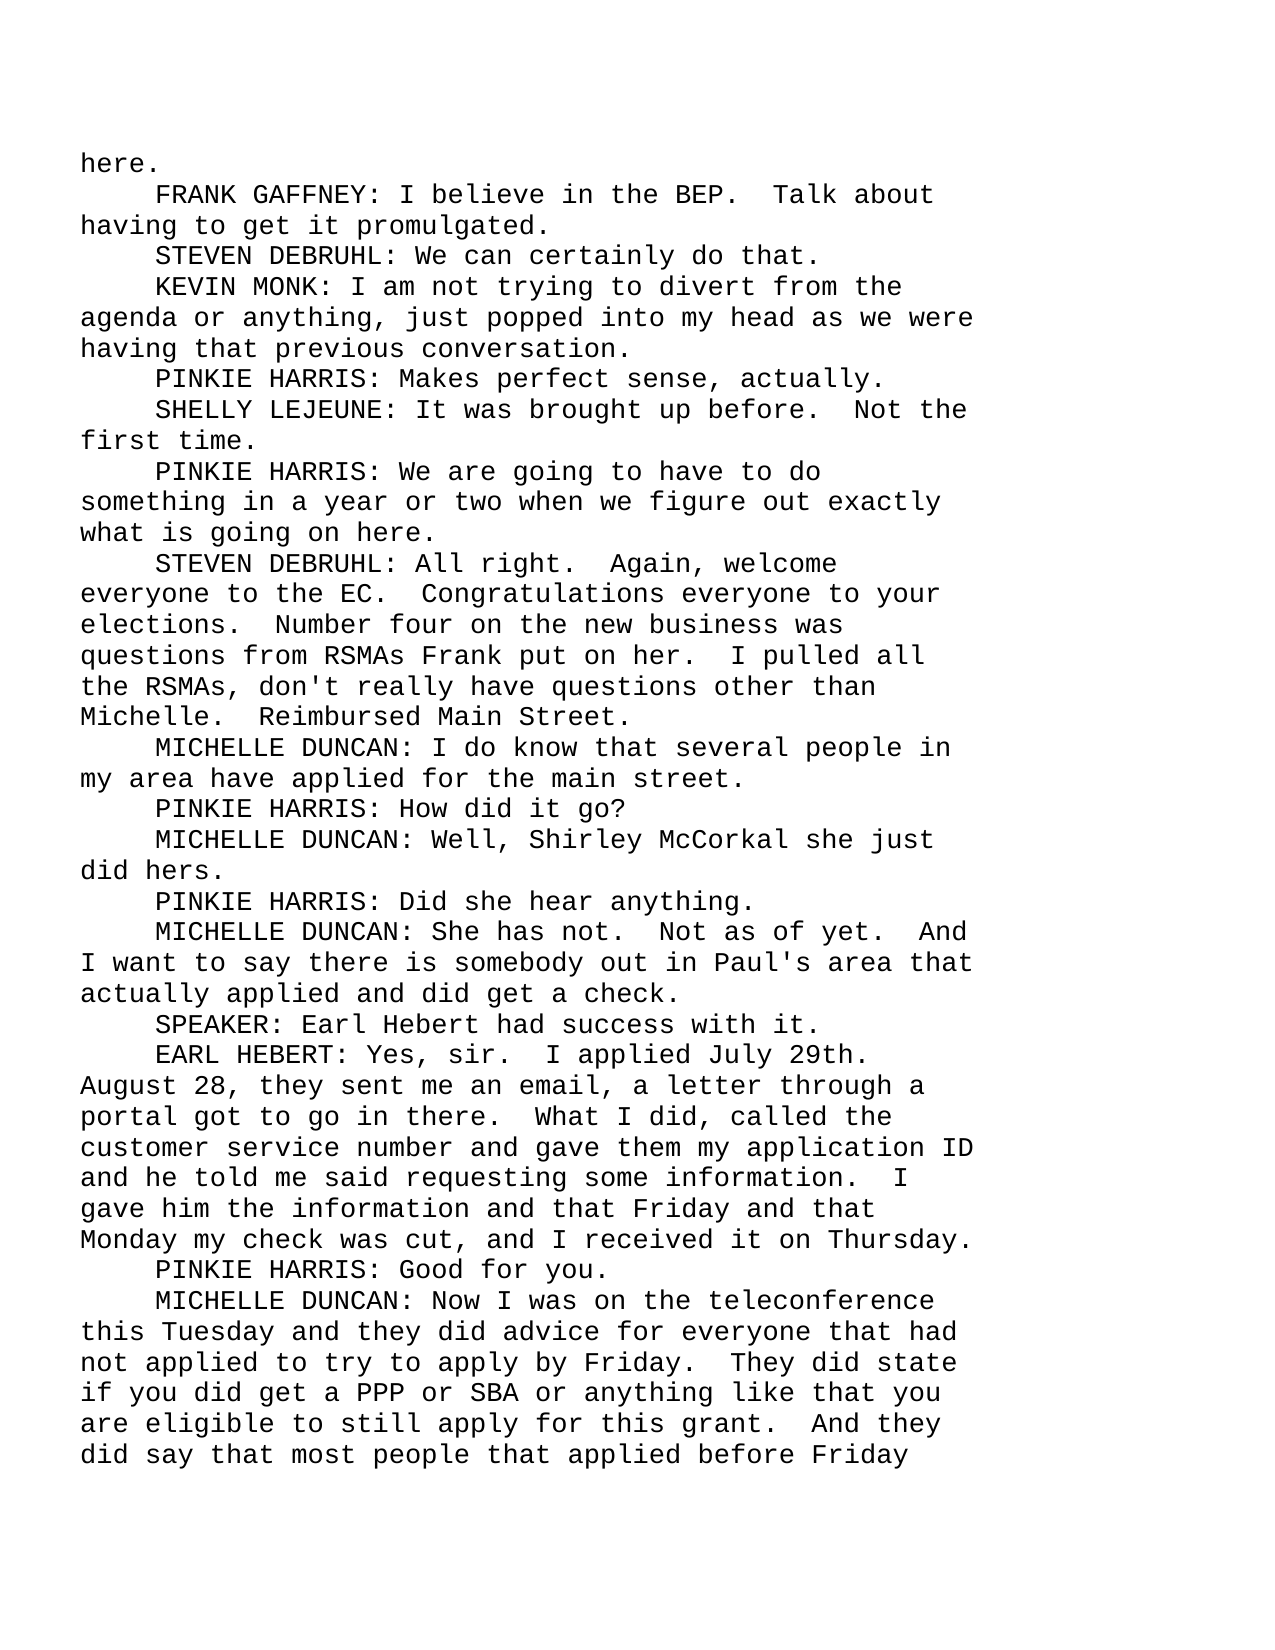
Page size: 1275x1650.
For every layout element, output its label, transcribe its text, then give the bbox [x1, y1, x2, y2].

text MICHELLE DUNCAN: I do know that several people in my area have applied for the main street. [80, 734, 979, 795]
text EARL HEBERT: Yes, sir. I applied July 29th. August 28, they sent me an email, a letter through a portal got to go in there. What I did, called the customer service number and gave them my application ID and he told me said requesting some information. I gave him the information and that Friday and that Monday my check was cut, and I received it on Thursday. [80, 1041, 979, 1256]
text PINKIE HARRIS: We are going to have to do something in a year or two when we figure out exactly what is going on here. [80, 457, 979, 549]
text MICHELLE DUNCAN: Well, Shirley McCorkal she just did hers. [80, 826, 979, 887]
text SHELLY LEJEUNE: It was brought up before. Not the first time. [80, 396, 979, 457]
text STEVEN DEBRUHL: We can certainly do that. [80, 242, 979, 273]
text STEVEN DEBRUHL: All right. Again, welcome everyone to the EC. Congratulations everyone to your elections. Number four on the new business was questions from RSMAs Frank put on her. I pulled all the RSMAs, don't really have questions other than Michelle. Reimbursed Main Street. [80, 549, 979, 734]
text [80, 150, 979, 181]
text PINKIE HARRIS: Makes perfect sense, actually. [80, 365, 979, 396]
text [80, 1287, 979, 1471]
text FRANK GAFFNEY: I believe in the BEP. Talk about having to get it promulgated. [80, 181, 979, 242]
text PINKIE HARRIS: Did she hear anything. [80, 887, 979, 918]
text KEVIN MONK: I am not trying to divert from the agenda or anything, just popped into my head as we were having that previous conversation. [80, 273, 979, 365]
text MICHELLE DUNCAN: She has not. Not as of yet. And I want to say there is somebody out in Paul's area that actually applied and did get a check. [80, 918, 979, 1010]
text PINKIE HARRIS: How did it go? [80, 795, 979, 826]
text SPEAKER: Earl Hebert had success with it. [80, 1010, 979, 1041]
text PINKIE HARRIS: Good for you. [80, 1256, 979, 1287]
